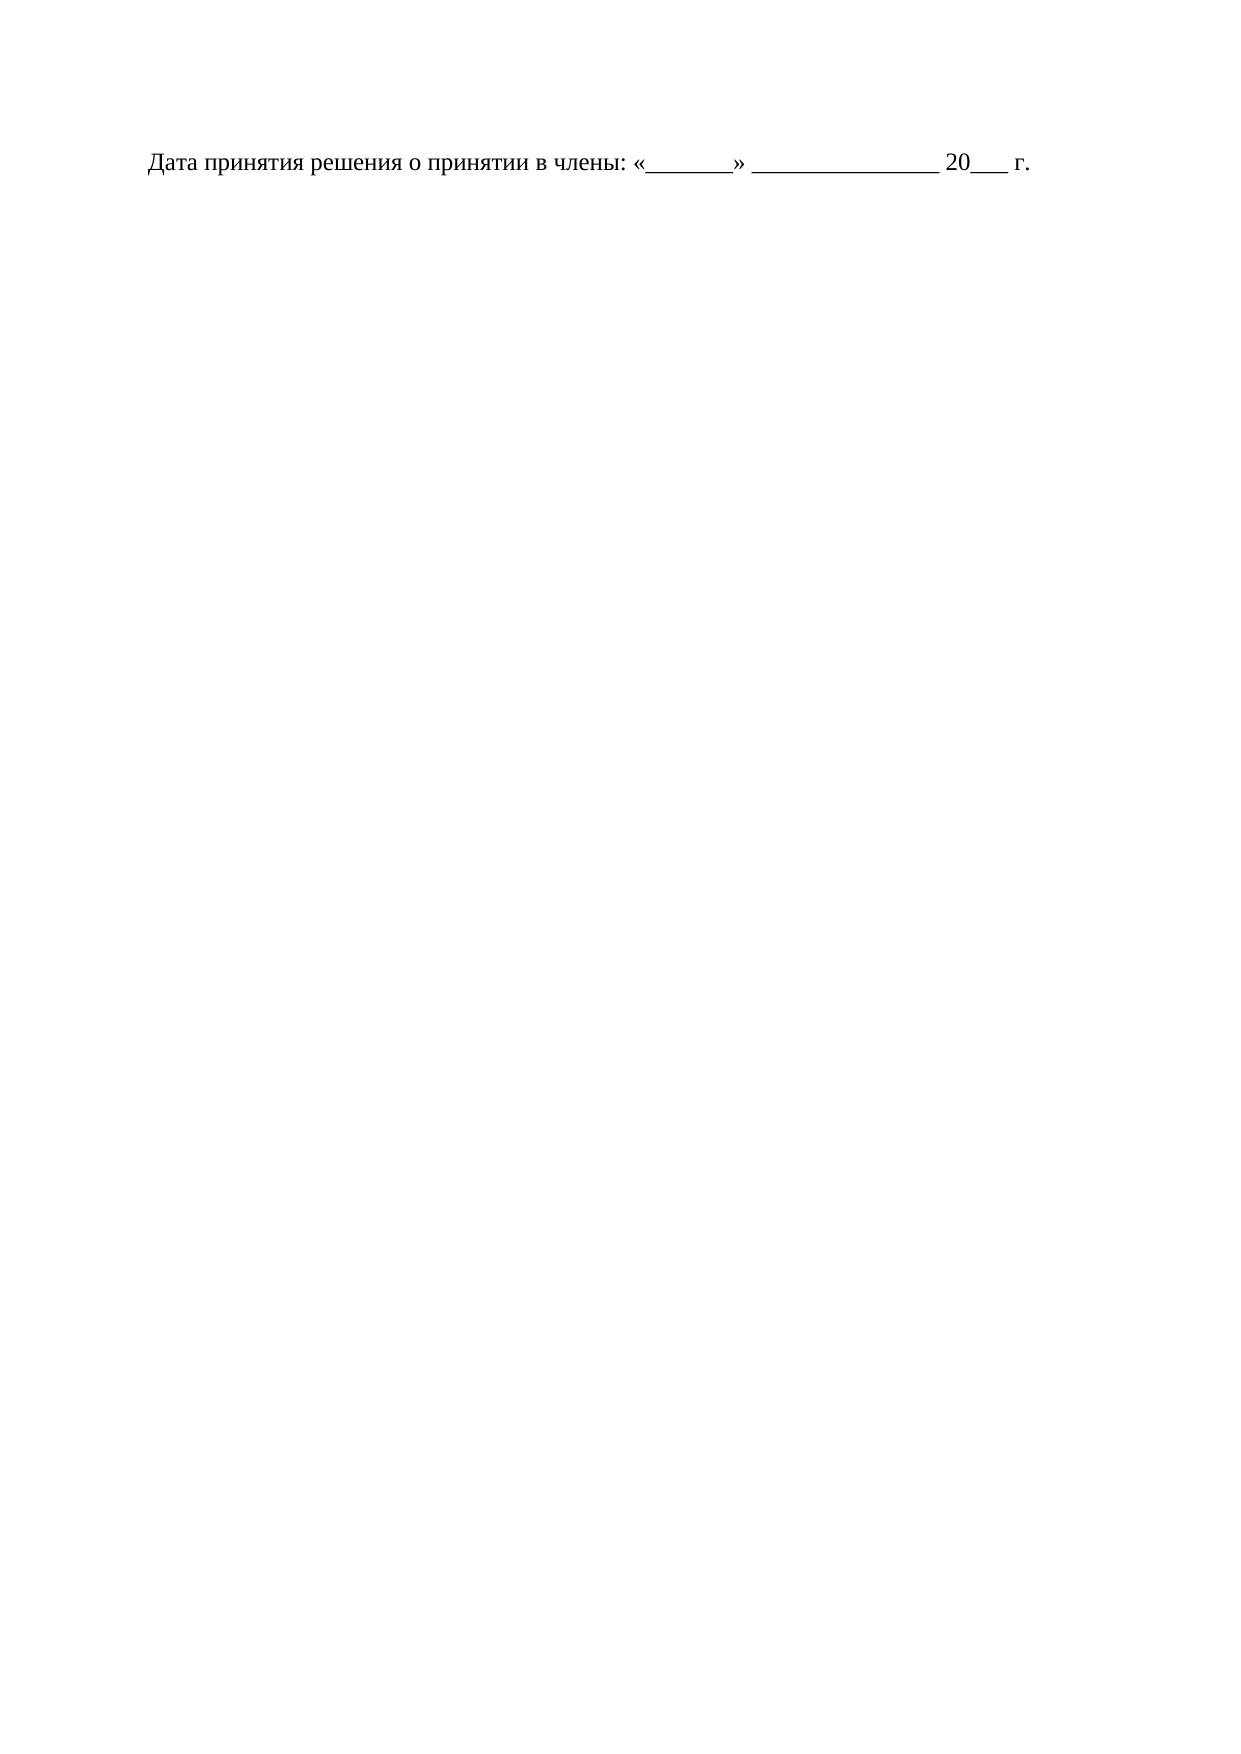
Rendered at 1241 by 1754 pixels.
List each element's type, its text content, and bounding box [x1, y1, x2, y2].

subtitle Дата принятия решения о принятии в члены: «_______» _______________ 20___ г. [148, 147, 1152, 176]
